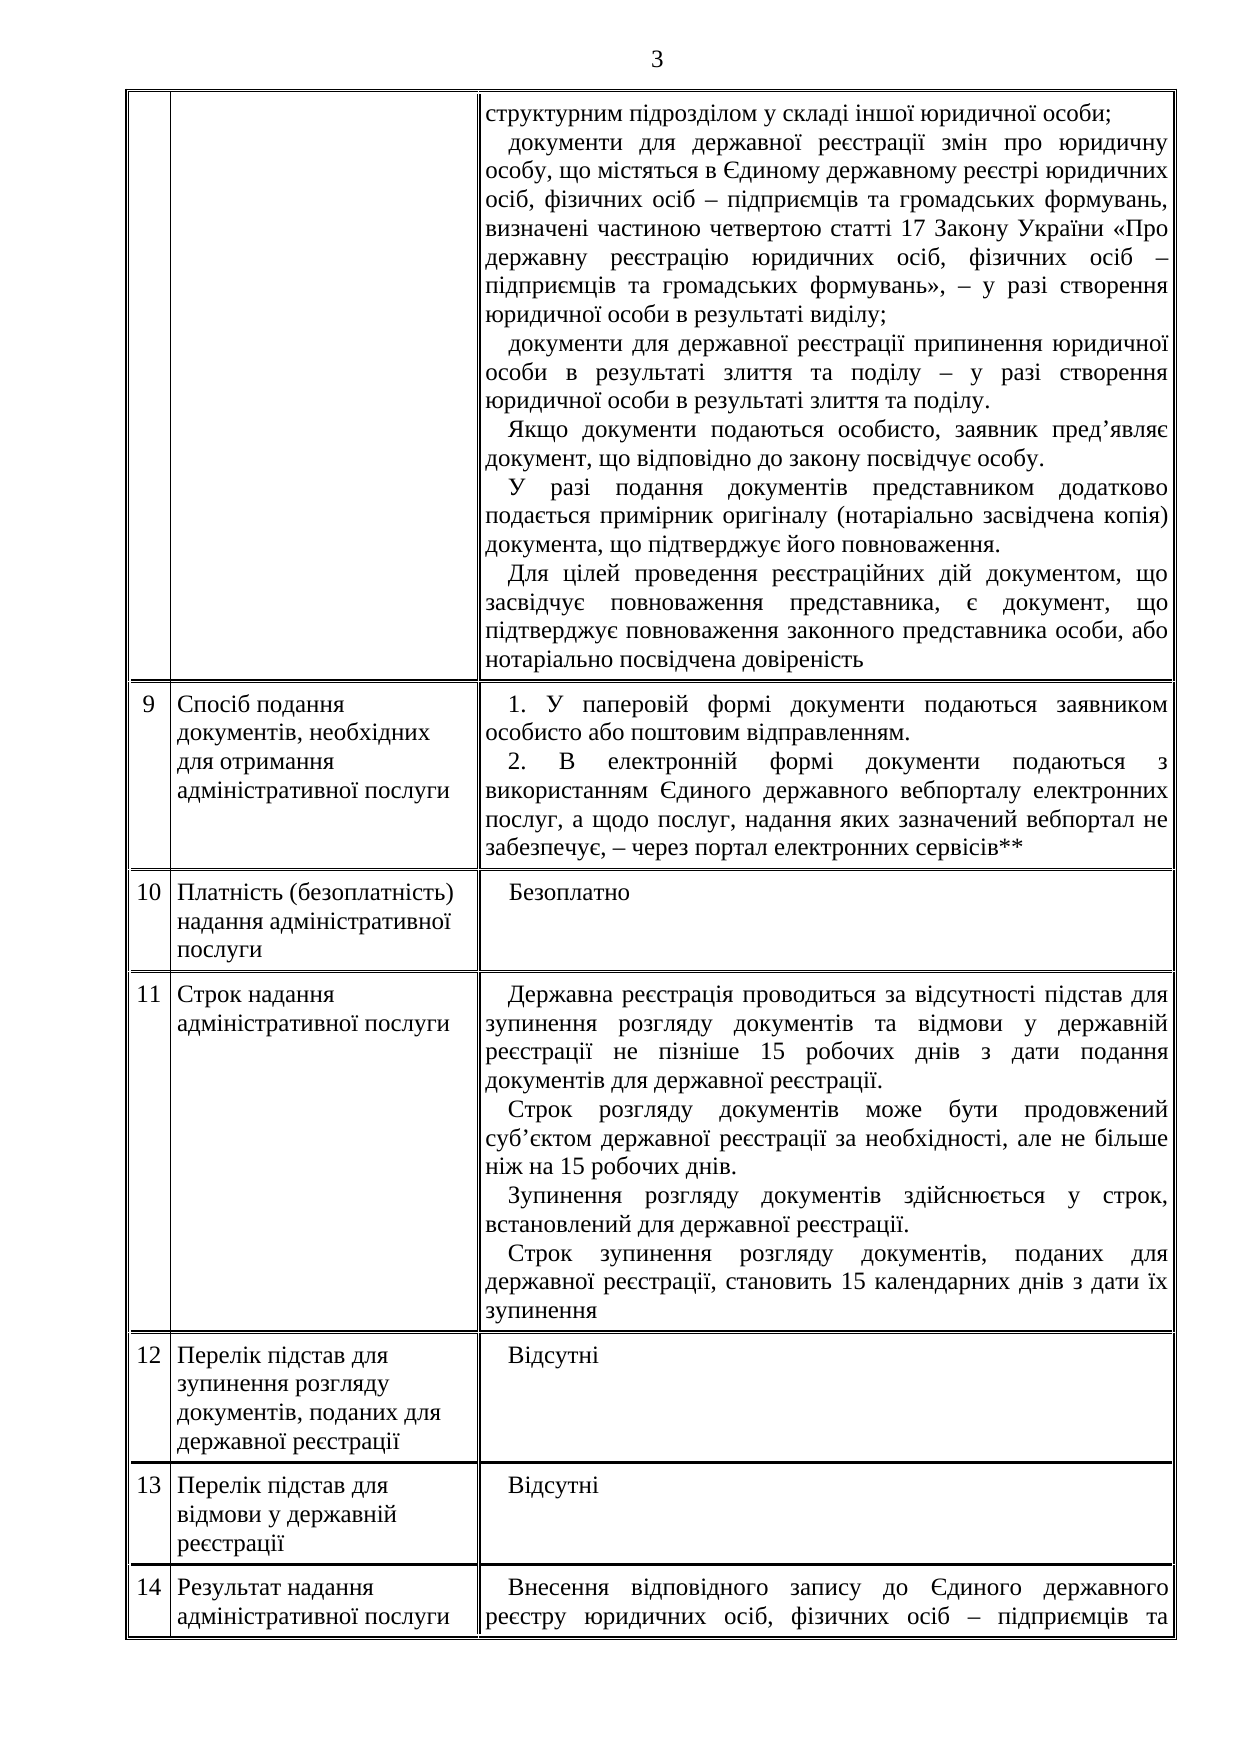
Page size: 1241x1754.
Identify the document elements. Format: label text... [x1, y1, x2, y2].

table_cell 8 [129, 92, 170, 679]
table_cell Відсутні [481, 1330, 1174, 1461]
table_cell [479, 92, 1173, 679]
table_cell 10 [129, 868, 170, 969]
table_cell 1. У паперовій формі документи подаються заявником особисто або поштовим відправленням. 2. В електронній формі документи подаються з використанням Єдиного державного вебпорталу електронних послуг, а щодо послуг, надання яких зазначений вебпортал не забезпечує, – через портал електронних сервісів** [481, 679, 1174, 867]
table_cell 13 [129, 1461, 170, 1563]
table_cell Перелік підстав для зупинення розгляду документів, поданих для державної реєстрації [171, 1334, 477, 1461]
table_cell Державна реєстрація проводиться за відсутності підстав для зупинення розгляду документів та відмови у державній реєстрації не пізніше 15 робочих днів з дати подання документів для державної реєстрації. Строк розгляду документів може бути продовжений суб’єктом державної реєстрації за необхідності, але не більше ніж на 15 робочих днів. Зупинення розгляду документів здійснюється у строк, встановлений для державної реєстрації. Строк зупинення розгляду документів, поданих для державної реєстрації, становить 15 календарних днів з дати їх зупинення [481, 970, 1174, 1330]
table_cell Перелік підстав для відмови у державній реєстрації [171, 1464, 477, 1563]
table_cell Платність (безоплатність) надання адміністративної послуги [171, 871, 477, 969]
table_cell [171, 90, 479, 679]
table_cell 14 [127, 1563, 170, 1636]
table_cell Строк надання адміністративної послуги [171, 973, 477, 1330]
table_cell 9 [129, 679, 170, 867]
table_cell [171, 1563, 479, 1636]
table_cell Спосіб подання документів, необхідних для отримання адміністративної послуги [171, 683, 477, 867]
table_cell Відсутні [481, 1461, 1173, 1563]
table_cell 12 [129, 1330, 170, 1461]
table_cell 11 [129, 970, 170, 1330]
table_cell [479, 1563, 1175, 1636]
table_cell Безоплатно [481, 868, 1174, 969]
